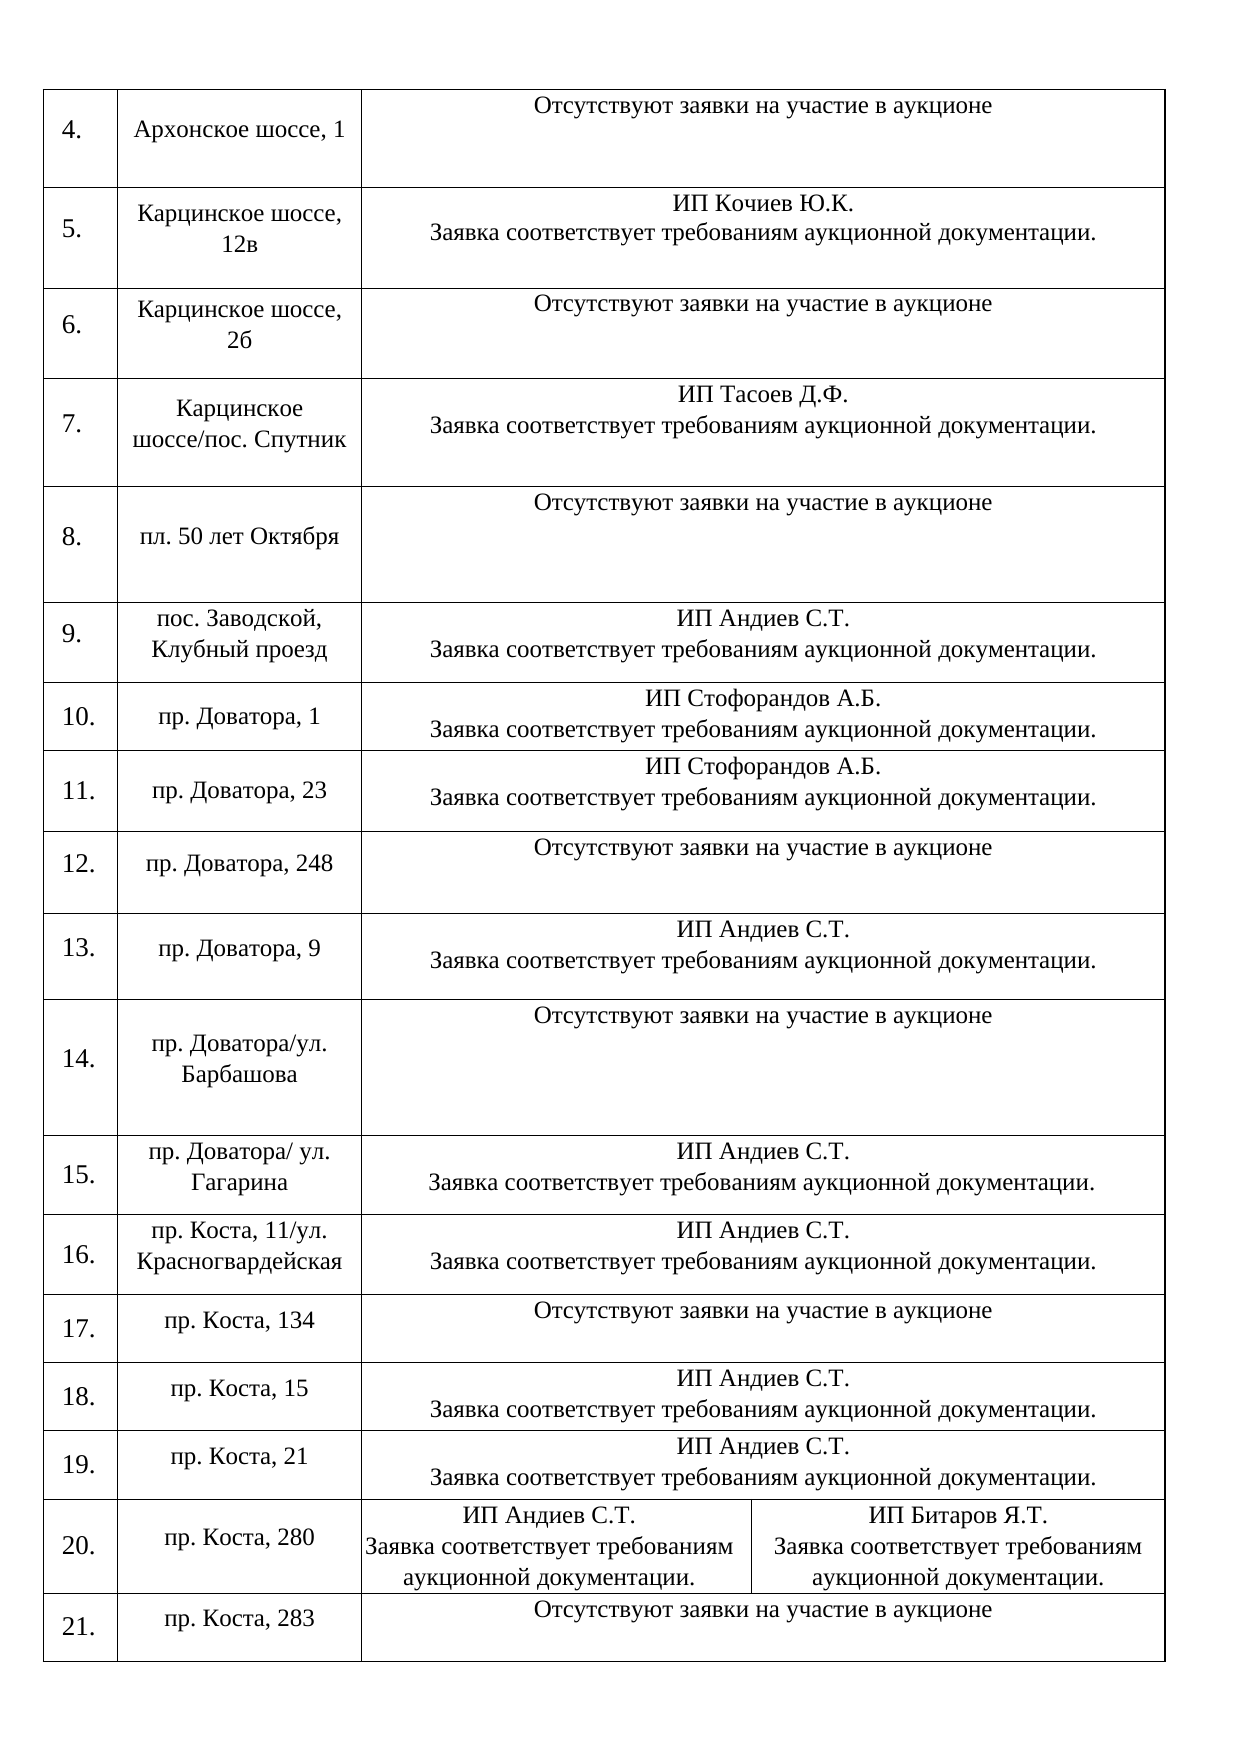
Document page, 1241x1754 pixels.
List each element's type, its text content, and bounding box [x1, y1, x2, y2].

table_cell пр. Коста, 11/ул. Красногвардейская [118, 1215, 361, 1294]
table_cell пр. Коста, 280 [118, 1500, 361, 1593]
table_cell Отсутствуют заявки на участие в аукционе [362, 487, 1164, 602]
table_cell ИП Андиев С.Т. Заявка соответствует требованиям аукционной документации. [362, 1136, 1164, 1214]
table_cell [44, 1000, 117, 1135]
table_cell ИП Андиев С.Т. Заявка соответствует требованиям аукционной документации. [362, 1363, 1164, 1430]
table_cell [44, 1431, 117, 1499]
table_cell Отсутствуют заявки на участие в аукционе [362, 1000, 1164, 1135]
table_cell ИП Кочиев Ю.К. Заявка соответствует требованиям аукционной документации. [362, 188, 1164, 287]
table_cell Архонское шоссе, 1 [118, 90, 361, 187]
table_cell [44, 188, 117, 287]
table_cell [44, 289, 117, 378]
table_cell ИП Андиев С.Т. Заявка соответствует требованиям аукционной документации. [362, 1215, 1164, 1294]
table_cell пр. Доватора, 248 [118, 832, 361, 913]
table_cell [44, 1363, 117, 1430]
table_cell пр. Доватора, 9 [118, 914, 361, 999]
table_cell пр. Коста, 134 [118, 1295, 361, 1362]
table_cell пр. Коста, 283 [118, 1594, 361, 1661]
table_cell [362, 90, 1164, 187]
table_cell ИП Стофорандов А.Б. Заявка соответствует требованиям аукционной документации. [362, 683, 1164, 750]
table_cell Карцинское шоссе, 2б [118, 289, 361, 378]
table_cell [44, 1295, 117, 1362]
table_cell ИП Андиев С.Т. Заявка соответствует требованиям аукционной документации. [362, 1431, 1164, 1499]
table_cell пл. 50 лет Октября [118, 487, 361, 602]
table_cell Отсутствуют заявки на участие в аукционе [362, 832, 1164, 913]
table_cell Отсутствуют заявки на участие в аукционе [362, 289, 1164, 378]
table_cell ИП Битаров Я.Т. Заявка соответствует требованиям аукционной документации. [752, 1500, 1164, 1593]
table_cell пос. Заводской, Клубный проезд [118, 603, 361, 682]
table_cell ИП Андиев С.Т. Заявка соответствует требованиям аукционной документации. [362, 1500, 751, 1593]
table_cell [44, 751, 117, 831]
table_cell ИП Тасоев Д.Ф. Заявка соответствует требованиям аукционной документации. [362, 379, 1164, 486]
table_cell Карцинское шоссе/пос. Спутник [118, 379, 361, 486]
table_cell [44, 914, 117, 999]
table_cell [44, 603, 117, 682]
table_cell [44, 1136, 117, 1214]
table_cell ИП Андиев С.Т. Заявка соответствует требованиям аукционной документации. [362, 914, 1164, 999]
table_cell пр. Доватора, 23 [118, 751, 361, 831]
table_cell [44, 1215, 117, 1294]
table_cell ИП Стофорандов А.Б. Заявка соответствует требованиям аукционной документации. [362, 751, 1164, 831]
table_cell [44, 487, 117, 602]
table_cell пр. Доватора/ ул. Гагарина [118, 1136, 361, 1214]
table_cell [44, 683, 117, 750]
table_cell Карцинское шоссе, 12в [118, 188, 361, 287]
table_cell пр. Коста, 15 [118, 1363, 361, 1430]
table_cell [44, 90, 117, 187]
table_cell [362, 1594, 1164, 1661]
table_cell [44, 832, 117, 913]
table_cell Отсутствуют заявки на участие в аукционе [362, 1295, 1164, 1362]
table_cell [44, 1594, 117, 1661]
table_cell [44, 1500, 117, 1593]
table_cell пр. Коста, 21 [118, 1431, 361, 1499]
table_cell ИП Андиев С.Т. Заявка соответствует требованиям аукционной документации. [362, 603, 1164, 682]
table_cell пр. Доватора, 1 [118, 683, 361, 750]
table_cell [44, 379, 117, 486]
table_cell пр. Доватора/ул. Барбашова [118, 1000, 361, 1135]
